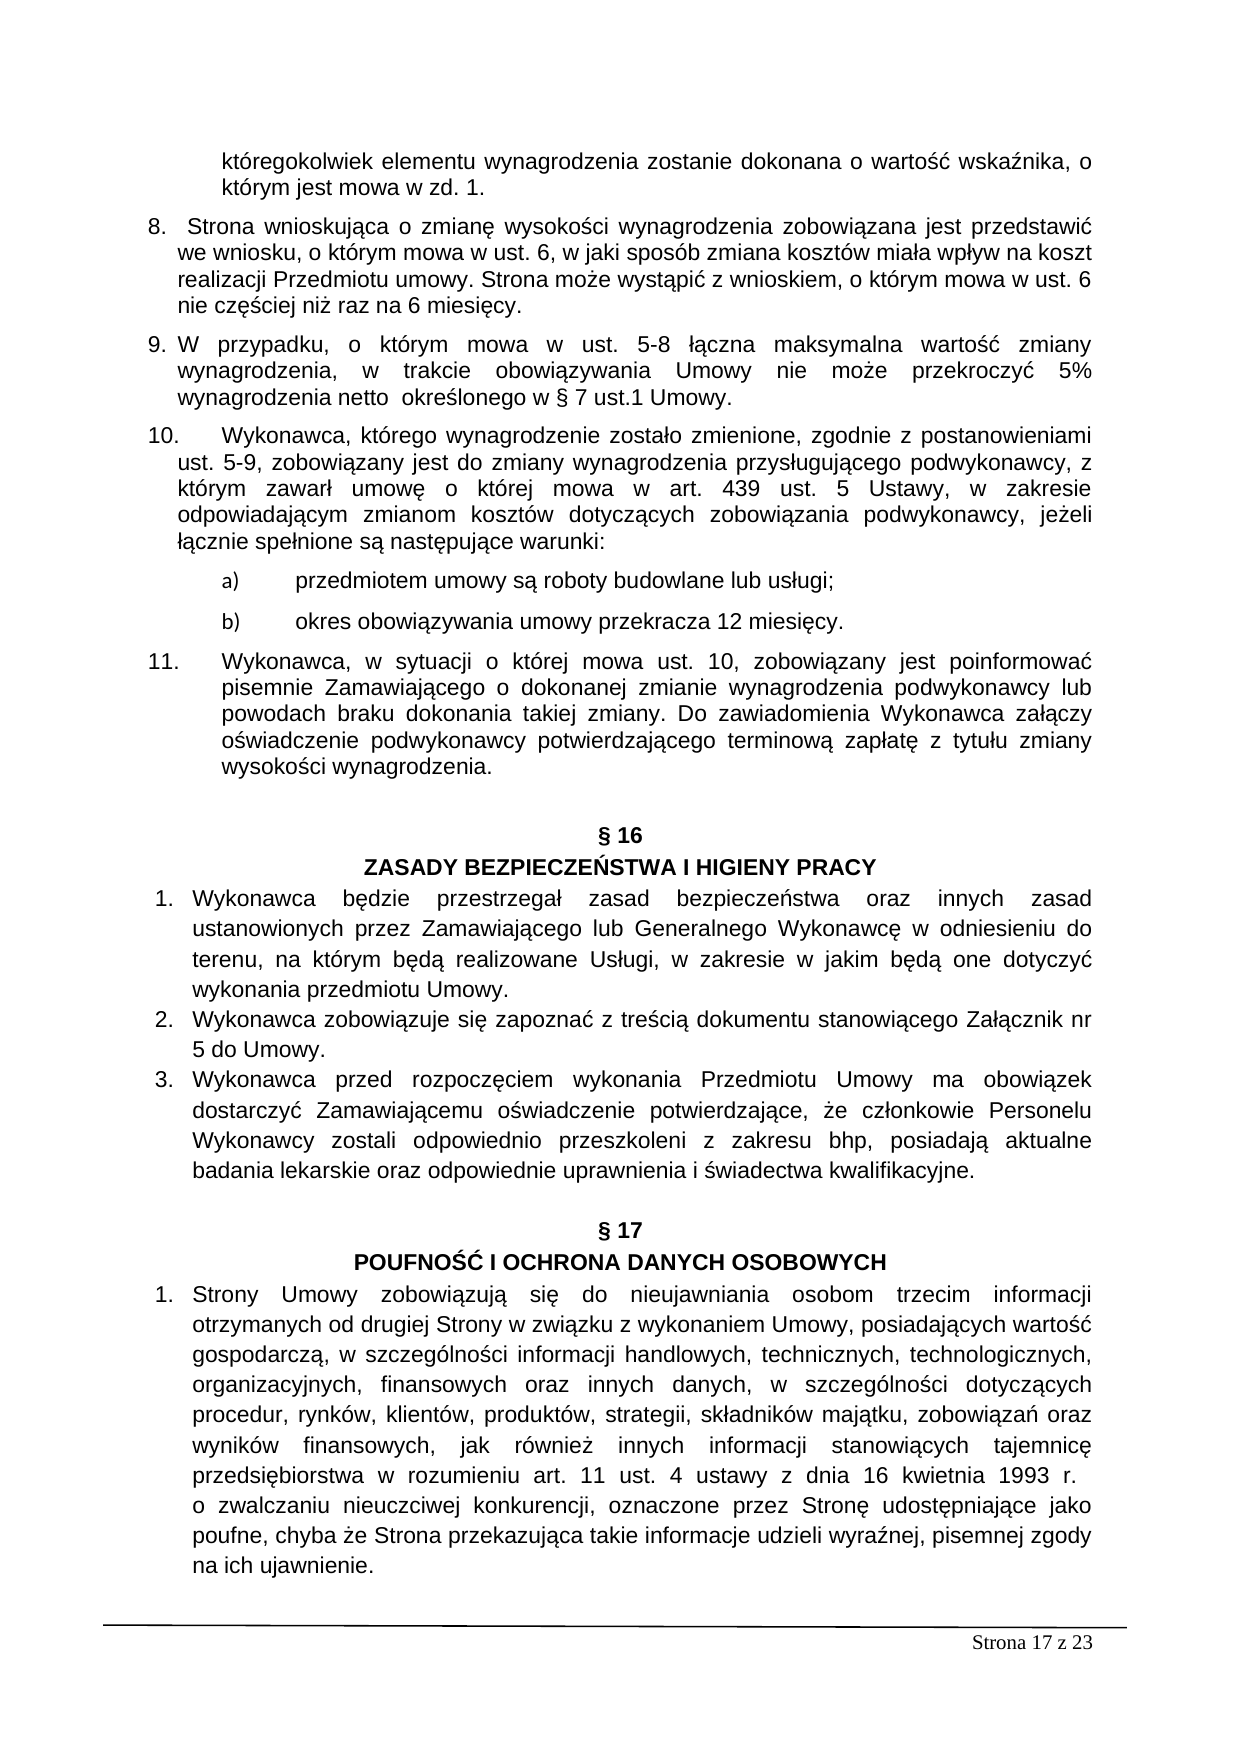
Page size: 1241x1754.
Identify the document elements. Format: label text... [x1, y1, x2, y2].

list Strony Umowy zobowiązują się do nieujawniania osobom trzecim informacji otrzymanych od drugiej Strony w związku z wykonaniem Umowy, posiadających wartość gospodarczą, w szczególności informacji handlowych, technicznych, technologicznych, organizacyjnych, finansowych oraz innych danych, w szczególności dotyczących procedur, rynków, klientów, produktów, strategii, składników majątku, zobowiązań oraz wyników finansowych, jak również innych informacji stanowiących tajemnicę przedsiębiorstwa w rozumieniu art. 11 ust. 4 ustawy z dnia 16 kwietnia 1993 r. o zwalczaniu nieuczciwej konkurencji, oznaczone przez Stronę udostępniające jako poufne, chyba że Strona przekazująca takie informacje udzieli wyraźnej, pisemnej zgody na ich ujawnienie. [154, 1281, 1093, 1579]
list przedmiotem umowy są roboty budowlane lub usługi; [221, 567, 1093, 594]
list Strona wnioskująca o zmianę wysokości wynagrodzenia zobowiązana jest przedstawić we wniosku, o którym mowa w ust. 6, w jaki sposób zmiana kosztów miała wpływ na koszt realizacji Przedmiotu umowy. Strona może wystąpić z wnioskiem, o którym mowa w ust. 6 nie częściej niż raz na 6 miesięcy. [148, 213, 1093, 318]
list Wykonawca będzie przestrzegał zasad bezpieczeństwa oraz innych zasad ustanowionych przez Zamawiającego lub Generalnego Wykonawcę w odniesieniu do terenu, na którym będą realizowane Usługi, w zakresie w jakim będą one dotyczyć wykonania przedmiotu Umowy. [154, 885, 1093, 1002]
list W przypadku, o którym mowa w ust. 5-8 łączna maksymalna wartość zmiany wynagrodzenia, w trakcie obowiązywania Umowy nie może przekroczyć 5% wynagrodzenia netto określonego w § 7 ust.1 Umowy. [148, 331, 1093, 410]
subtitle POUFNOŚĆ I OCHRONA DANYCH OSOBOWYCH [148, 1249, 1093, 1275]
list Wykonawca, którego wynagrodzenie zostało zmienione, zgodnie z postanowieniami ust. 5-9, zobowiązany jest do zmiany wynagrodzenia przysługującego podwykonawcy, z którym zawarł umowę o której mowa w art. 439 ust. 5 Ustawy, w zakresie odpowiadającym zmianom kosztów dotyczących zobowiązania podwykonawcy, jeżeli łącznie spełnione są następujące warunki: [148, 422, 1093, 554]
subtitle § 17 [148, 1217, 1093, 1244]
list okres obowiązywania umowy przekracza 12 miesięcy. [221, 607, 1093, 635]
subtitle ZASADY BEZPIECZEŃSTWA I HIGIENY PRACY [148, 854, 1093, 880]
list Wykonawca zobowiązuje się zapoznać z treścią dokumentu stanowiącego Załącznik nr 5 do Umowy. [154, 1006, 1093, 1063]
list Wykonawca, w sytuacji o której mowa ust. 10, zobowiązany jest poinformować pisemnie Zamawiającego o dokonanej zmianie wynagrodzenia podwykonawcy lub powodach braku dokonania takiej zmiany. Do zawiadomienia Wykonawca załączy oświadczenie podwykonawcy potwierdzającego terminową zapłatę z tytułu zmiany wysokości wynagrodzenia. [148, 648, 1093, 779]
list Wykonawca przed rozpoczęciem wykonania Przedmiotu Umowy ma obowiązek dostarczyć Zamawiającemu oświadczenie potwierdzające, że członkowie Personelu Wykonawcy zostali odpowiednio przeszkoleni z zakresu bhp, posiadają aktualne badania lekarskie oraz odpowiednie uprawnienia i świadectwa kwalifikacyjne. [154, 1066, 1093, 1183]
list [148, 148, 1093, 200]
subtitle § 16 [148, 822, 1093, 848]
